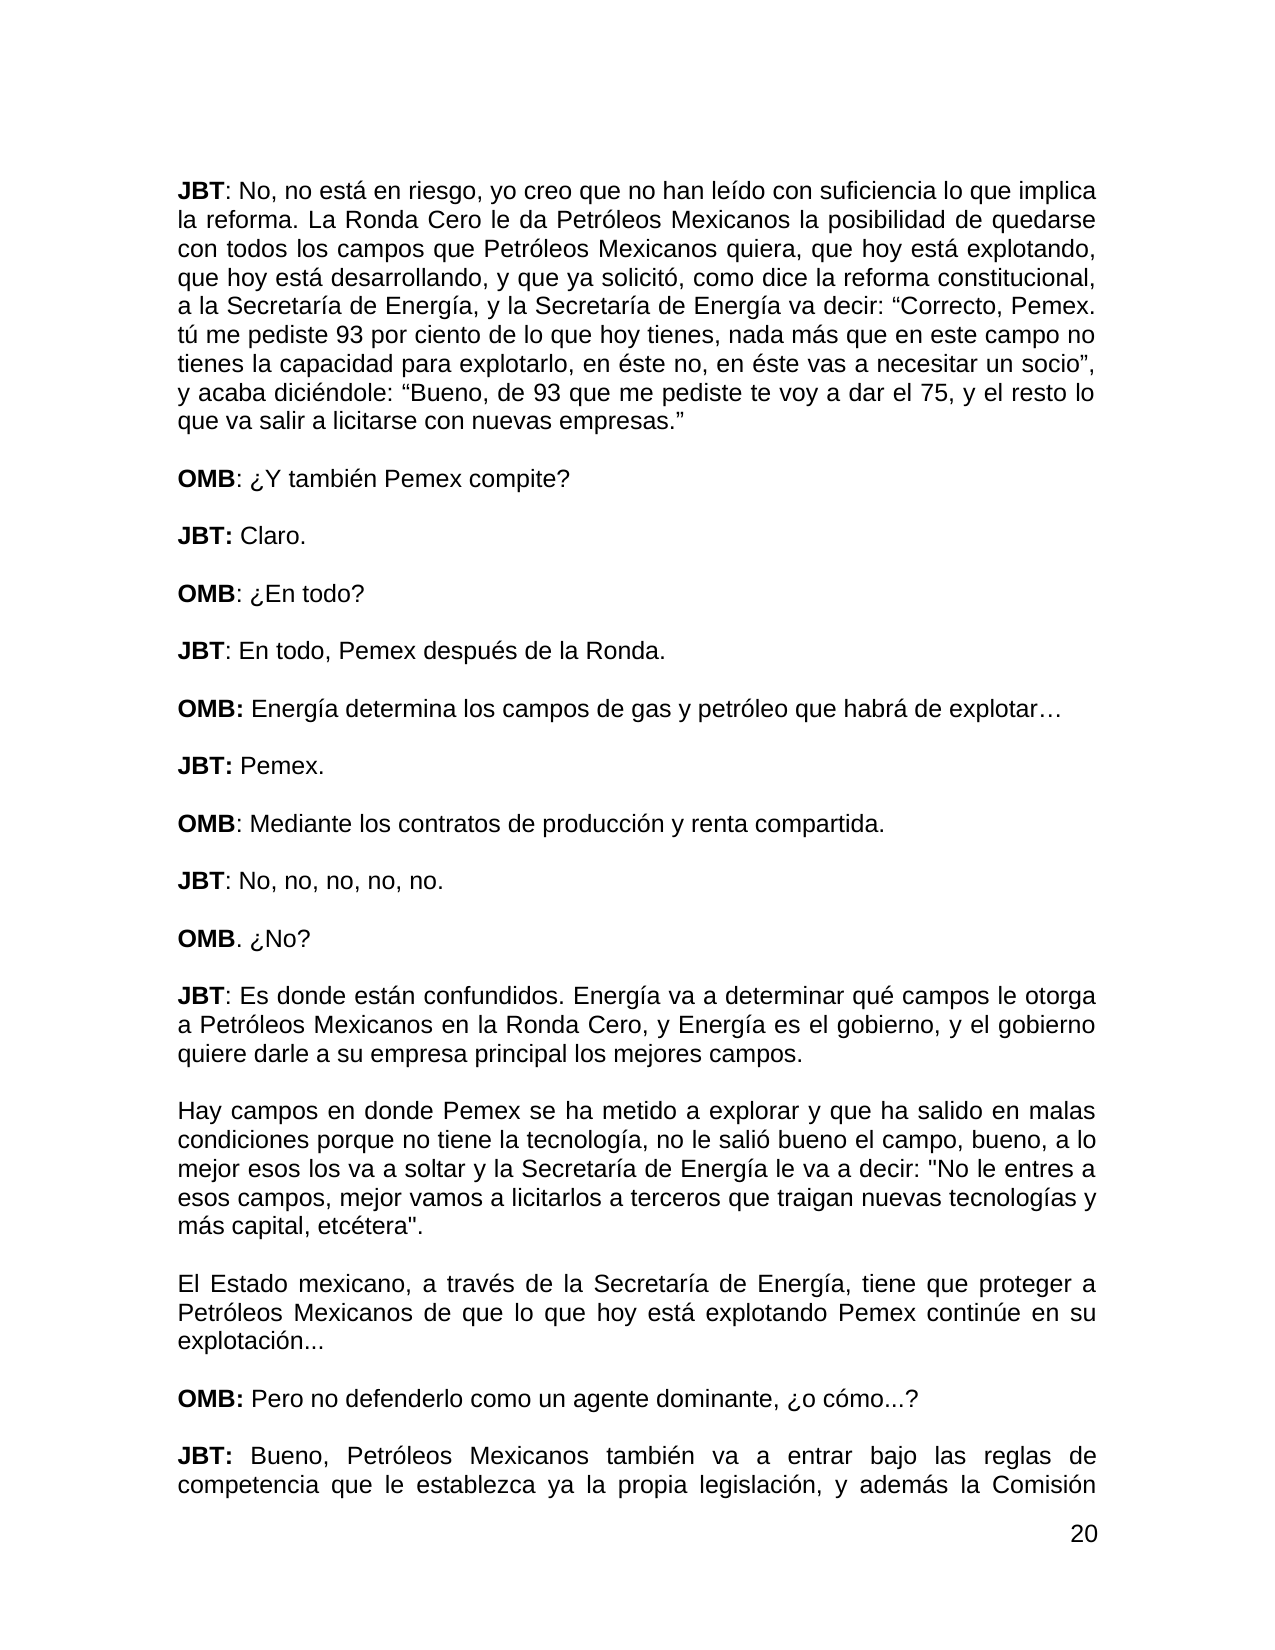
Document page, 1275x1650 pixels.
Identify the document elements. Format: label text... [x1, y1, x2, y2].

text JBT: No, no, no, no, no. [177, 866, 1098, 895]
text JBT: Pemex. [177, 751, 1098, 780]
text JBT: En todo, Pemex después de la Ronda. [177, 636, 1098, 665]
text OMB: ¿Y también Pemex compite? [177, 464, 1098, 493]
text JBT: Claro. [177, 521, 1098, 550]
text Hay campos en donde Pemex se ha metido a explorar y que ha salido en malas condiciones porque no tiene la tecnología, no le salió bueno el campo, bueno, a lo mejor esos los va a soltar y la Secretaría de Energía le va a decir: "No le entres a esos campos, mejor vamos a licitarlos a terceros que traigan nuevas tecnologías y más capital, etcétera". [177, 1096, 1098, 1240]
text OMB: ¿En todo? [177, 579, 1098, 608]
text OMB. ¿No? [177, 924, 1098, 953]
text JBT: No, no está en riesgo, yo creo que no han leído con suficiencia lo que implica la reforma. La Ronda Cero le da Petróleos Mexicanos la posibilidad de quedarse con todos los campos que Petróleos Mexicanos quiera, que hoy está explotando, que hoy está desarrollando, y que ya solicitó, como dice la reforma constitucional, a la Secretaría de Energía, y la Secretaría de Energía va decir: “Correcto, Pemex. tú me pediste 93 por ciento de lo que hoy tienes, nada más que en este campo no tienes la capacidad para explotarlo, en éste no, en éste vas a necesitar un socio”, y acaba diciéndole: “Bueno, de 93 que me pediste te voy a dar el 75, y el resto lo que va salir a licitarse con nuevas empresas.” [177, 176, 1098, 435]
text OMB: Energía determina los campos de gas y petróleo que habrá de explotar… [177, 694, 1098, 723]
text OMB: Pero no defenderlo como un agente dominante, ¿o cómo...? [177, 1384, 1098, 1413]
text JBT: Es donde están confundidos. Energía va a determinar qué campos le otorga a Petróleos Mexicanos en la Ronda Cero, y Energía es el gobierno, y el gobierno quiere darle a su empresa principal los mejores campos. [177, 981, 1098, 1068]
text El Estado mexicano, a través de la Secretaría de Energía, tiene que proteger a Petróleos Mexicanos de que lo que hoy está explotando Pemex continúe en su explotación... [177, 1269, 1098, 1355]
text OMB: Mediante los contratos de producción y renta compartida. [177, 809, 1098, 838]
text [177, 1441, 1098, 1499]
